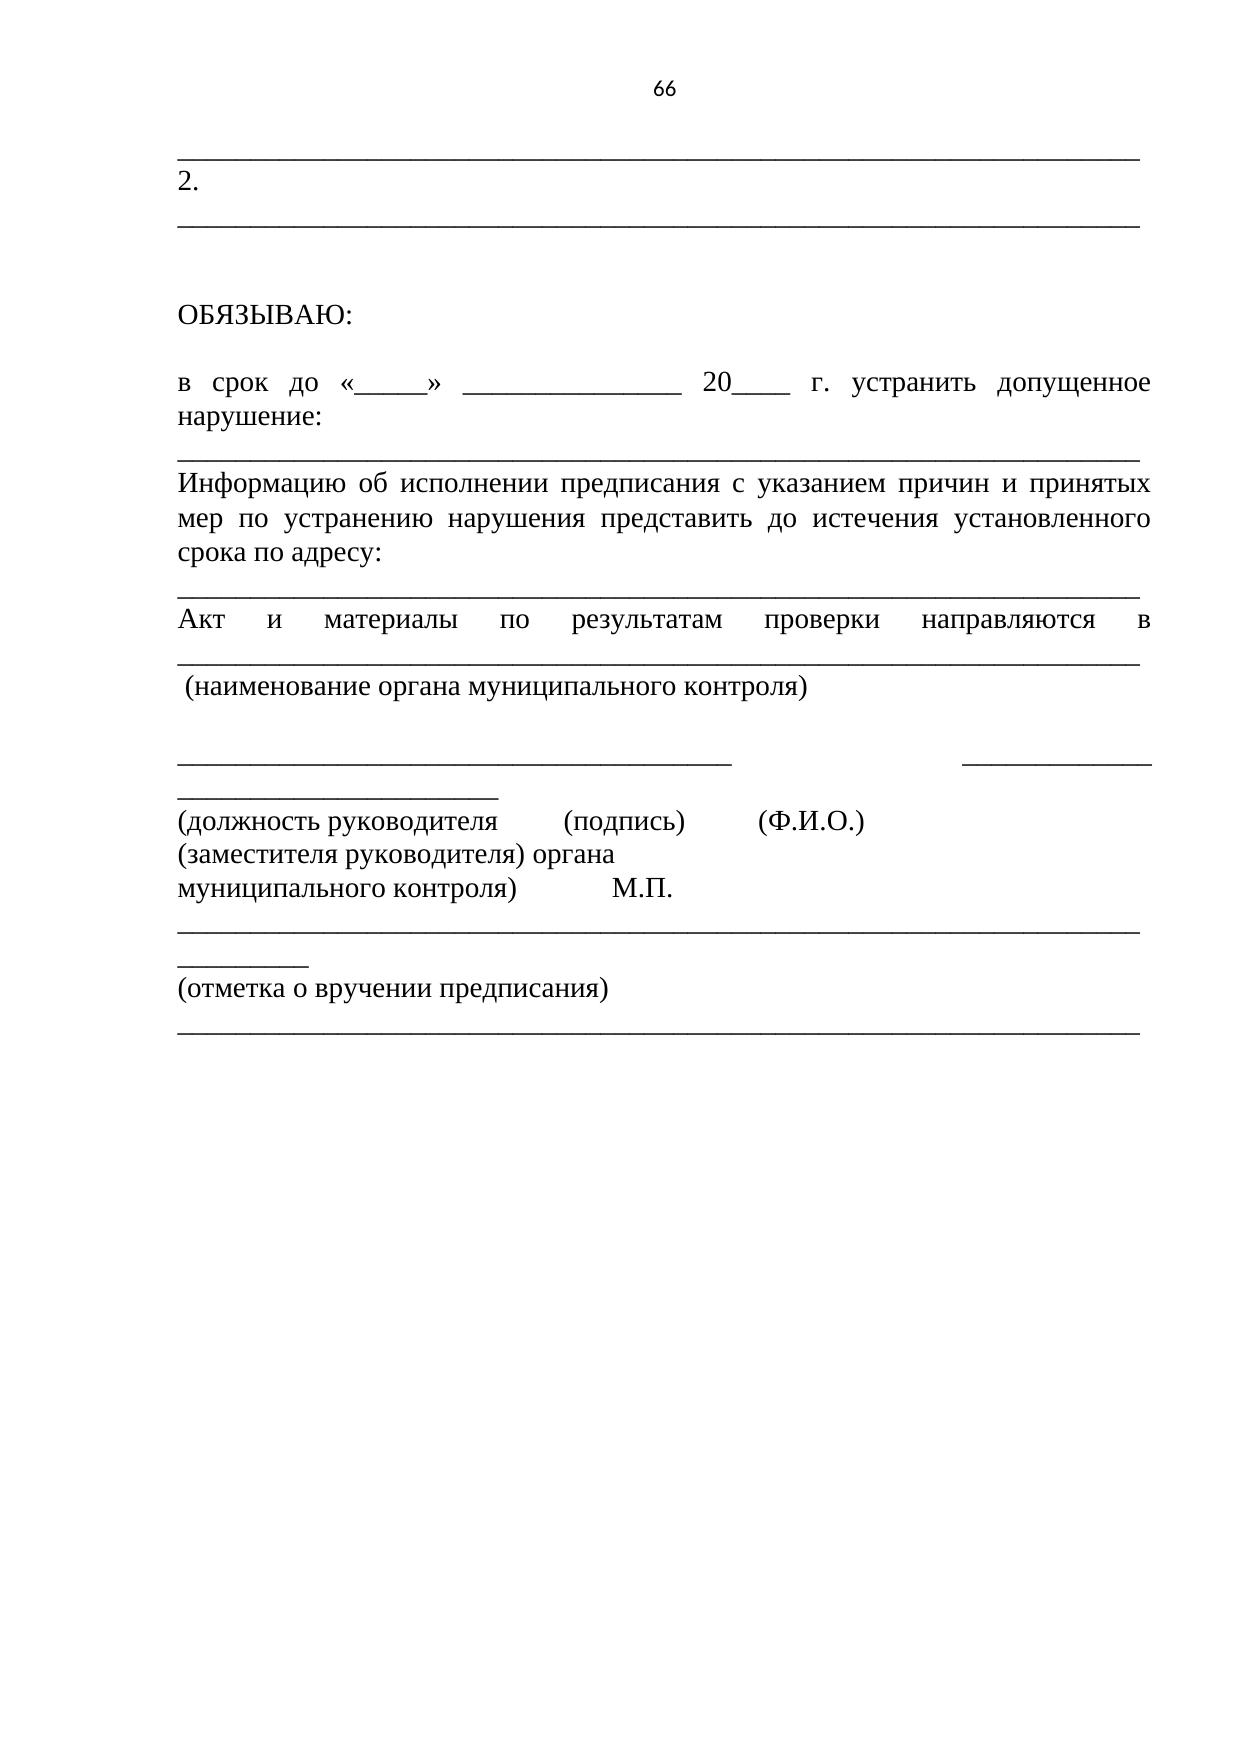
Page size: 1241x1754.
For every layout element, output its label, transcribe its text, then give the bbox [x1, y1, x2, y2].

text в срок до «_____» _______________ 20____ г. устранить допущенное нарушение: [177, 364, 1152, 432]
text муниципального контроля) М.П. [177, 870, 1152, 903]
text ______________________________________ _____________ ______________________ [177, 736, 1152, 803]
text 2. __________________________________________________________________ [177, 163, 1152, 230]
text (отметка о вручении предписания) [177, 970, 1152, 1004]
text (должность руководителя (подпись) (Ф.И.О.) [177, 803, 1152, 836]
text __________________________________________________________________ [177, 432, 1152, 465]
text Информацию об исполнении предписания с указанием причин и принятых мер по устранению нарушения представить до истечения установленного срока по адресу: [177, 465, 1152, 568]
text ___________________________________________________________________________ [177, 903, 1152, 970]
text __________________________________________________________________ [177, 568, 1152, 601]
text (наименование органа муниципального контроля) [177, 668, 1152, 702]
text Акт и материалы по результатам проверки направляются в __________________________________________________________________ [177, 601, 1152, 668]
text ОБЯЗЫВАЮ: [177, 297, 1152, 331]
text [177, 130, 1152, 163]
text (заместителя руководителя) органа [177, 836, 1152, 870]
text __________________________________________________________________ [177, 1004, 1152, 1037]
